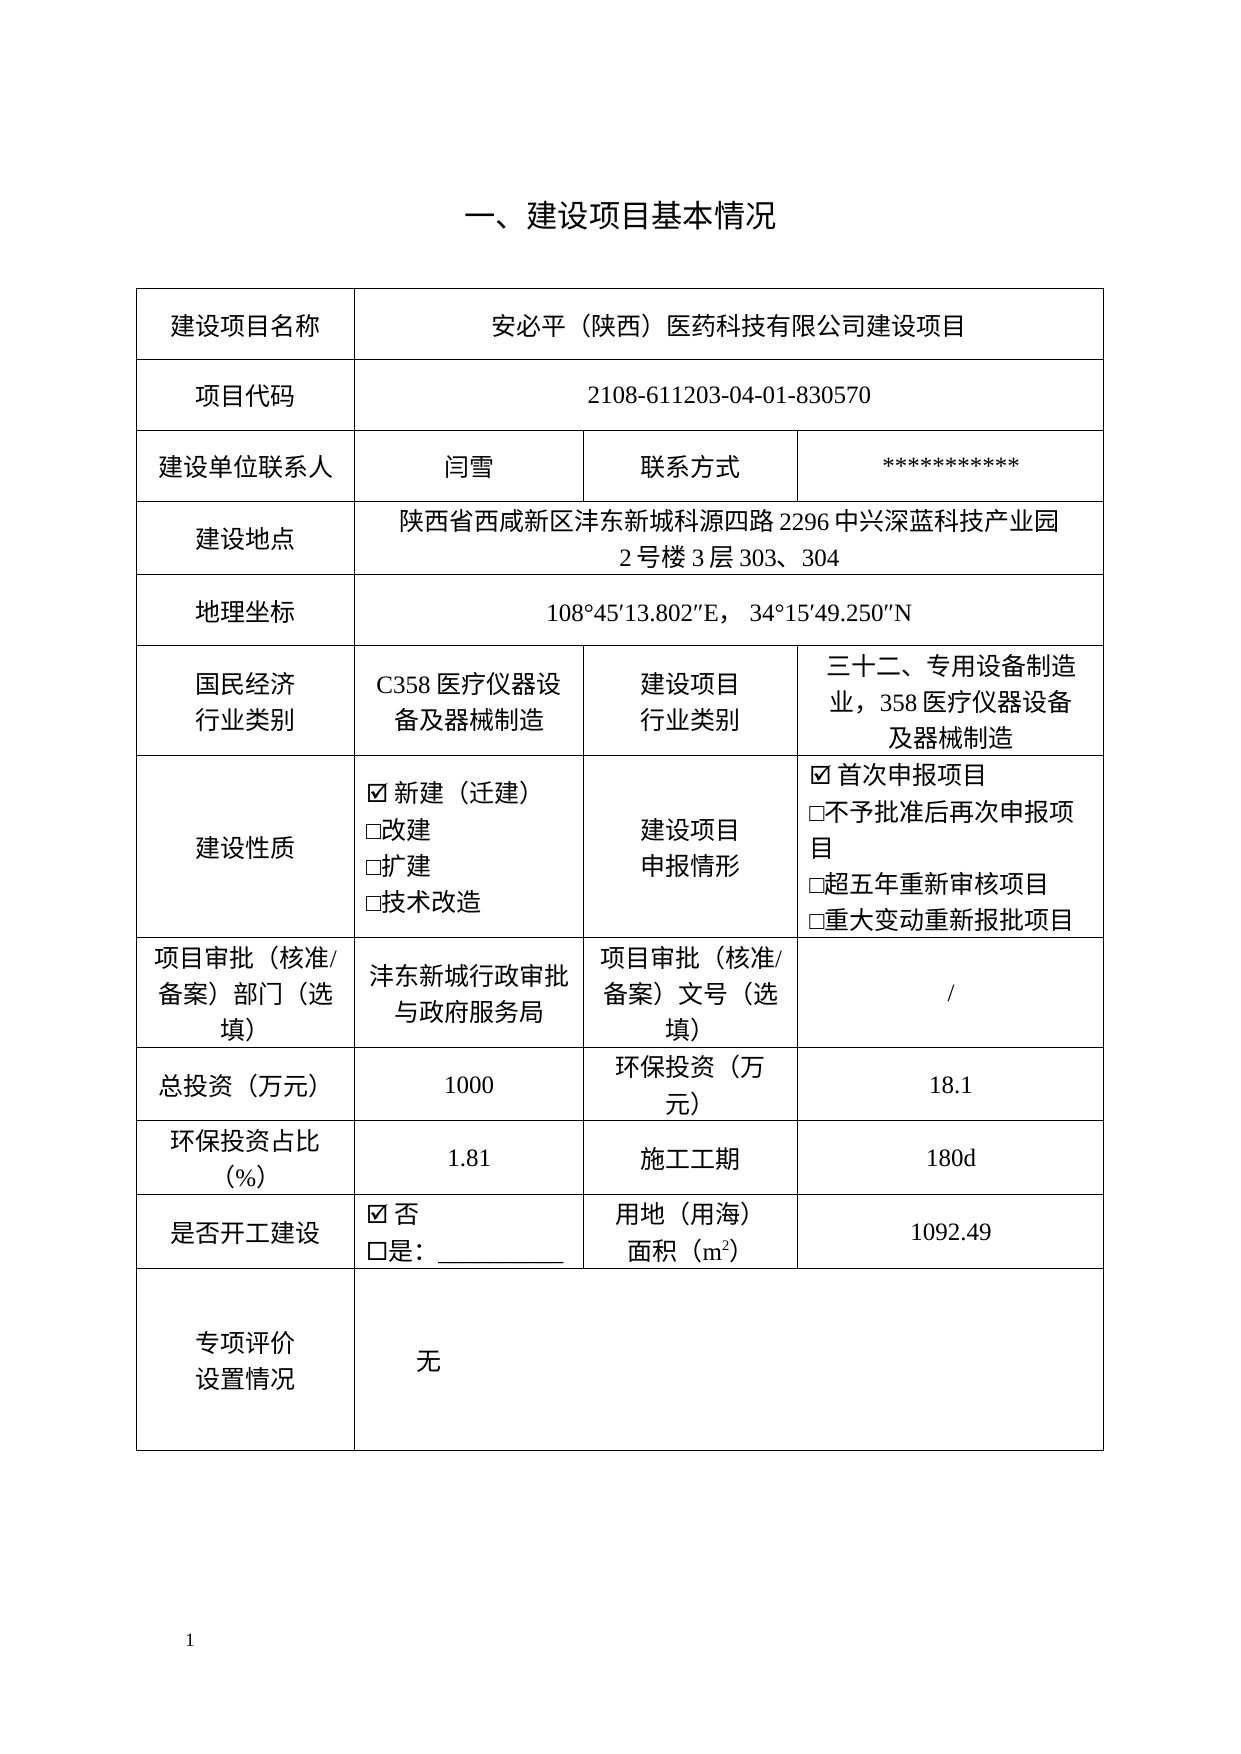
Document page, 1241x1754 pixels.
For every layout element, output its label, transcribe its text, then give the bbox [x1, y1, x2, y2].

table_cell 2108-611203-04-01-830570 [355, 360, 1103, 430]
table_cell 沣东新城行政审批与政府服务局 [355, 938, 583, 1047]
table_cell 闫雪 [355, 431, 583, 501]
table_cell 环保投资（万元） [584, 1048, 797, 1120]
table_cell 否 是：__________ [355, 1195, 583, 1267]
table_cell 环保投资占比（%） [137, 1121, 354, 1194]
table_cell 18.1 [798, 1048, 1103, 1120]
table_cell 108°45′13.802″E， 34°15′49.250″N [355, 575, 1103, 645]
table_cell C358 医疗仪器设备及器械制造 [355, 646, 583, 755]
table_cell 联系方式 [584, 431, 797, 501]
table_cell 陕西省西咸新区沣东新城科源四路2296中兴深蓝科技产业园 2号楼3层303、304 [355, 502, 1103, 574]
table_cell *********** [798, 431, 1103, 501]
table_cell 首次申报项目 □不予批准后再次申报项目 □超五年重新审核项目 □重大变动重新报批项目 [798, 756, 1103, 937]
table_cell 1.81 [355, 1121, 583, 1194]
table_cell 1000 [355, 1048, 583, 1120]
table_cell 专项评价 设置情况 [137, 1269, 354, 1450]
table_cell 建设地点 [137, 502, 354, 574]
table_cell 用地（用海） 面积（m2） [584, 1195, 797, 1267]
table_cell 建设性质 [137, 756, 354, 937]
table_cell 无 [355, 1269, 1103, 1450]
table_cell 项目审批（核准/ 备案）部门（选填） [137, 938, 354, 1047]
subtitle 一、建设项目基本情况 [148, 191, 1092, 236]
table_header 安必平（陕西）医药科技有限公司建设项目 [355, 289, 1103, 359]
table_cell 总投资（万元） [137, 1048, 354, 1120]
table_cell 180d [798, 1121, 1103, 1194]
table_cell / [798, 938, 1103, 1047]
table_cell 三十二、专用设备制造业，358医疗仪器设备 及器械制造 [798, 646, 1103, 755]
table_cell 国民经济 行业类别 [137, 646, 354, 755]
table_cell 项目代码 [137, 360, 354, 430]
table_cell 建设项目 申报情形 [584, 756, 797, 937]
table_cell 施工工期 [584, 1121, 797, 1194]
table_cell 新建（迁建） □改建 □扩建 □技术改造 [355, 756, 583, 937]
table_cell 项目审批（核准/ 备案）文号（选填） [584, 938, 797, 1047]
table_cell 地理坐标 [137, 575, 354, 645]
table_cell 是否开工建设 [137, 1195, 354, 1267]
table_cell 建设项目 行业类别 [584, 646, 797, 755]
table_header 建设项目名称 [137, 289, 354, 359]
table_cell 建设单位联系人 [137, 431, 354, 501]
table_cell 1092.49 [798, 1195, 1103, 1267]
